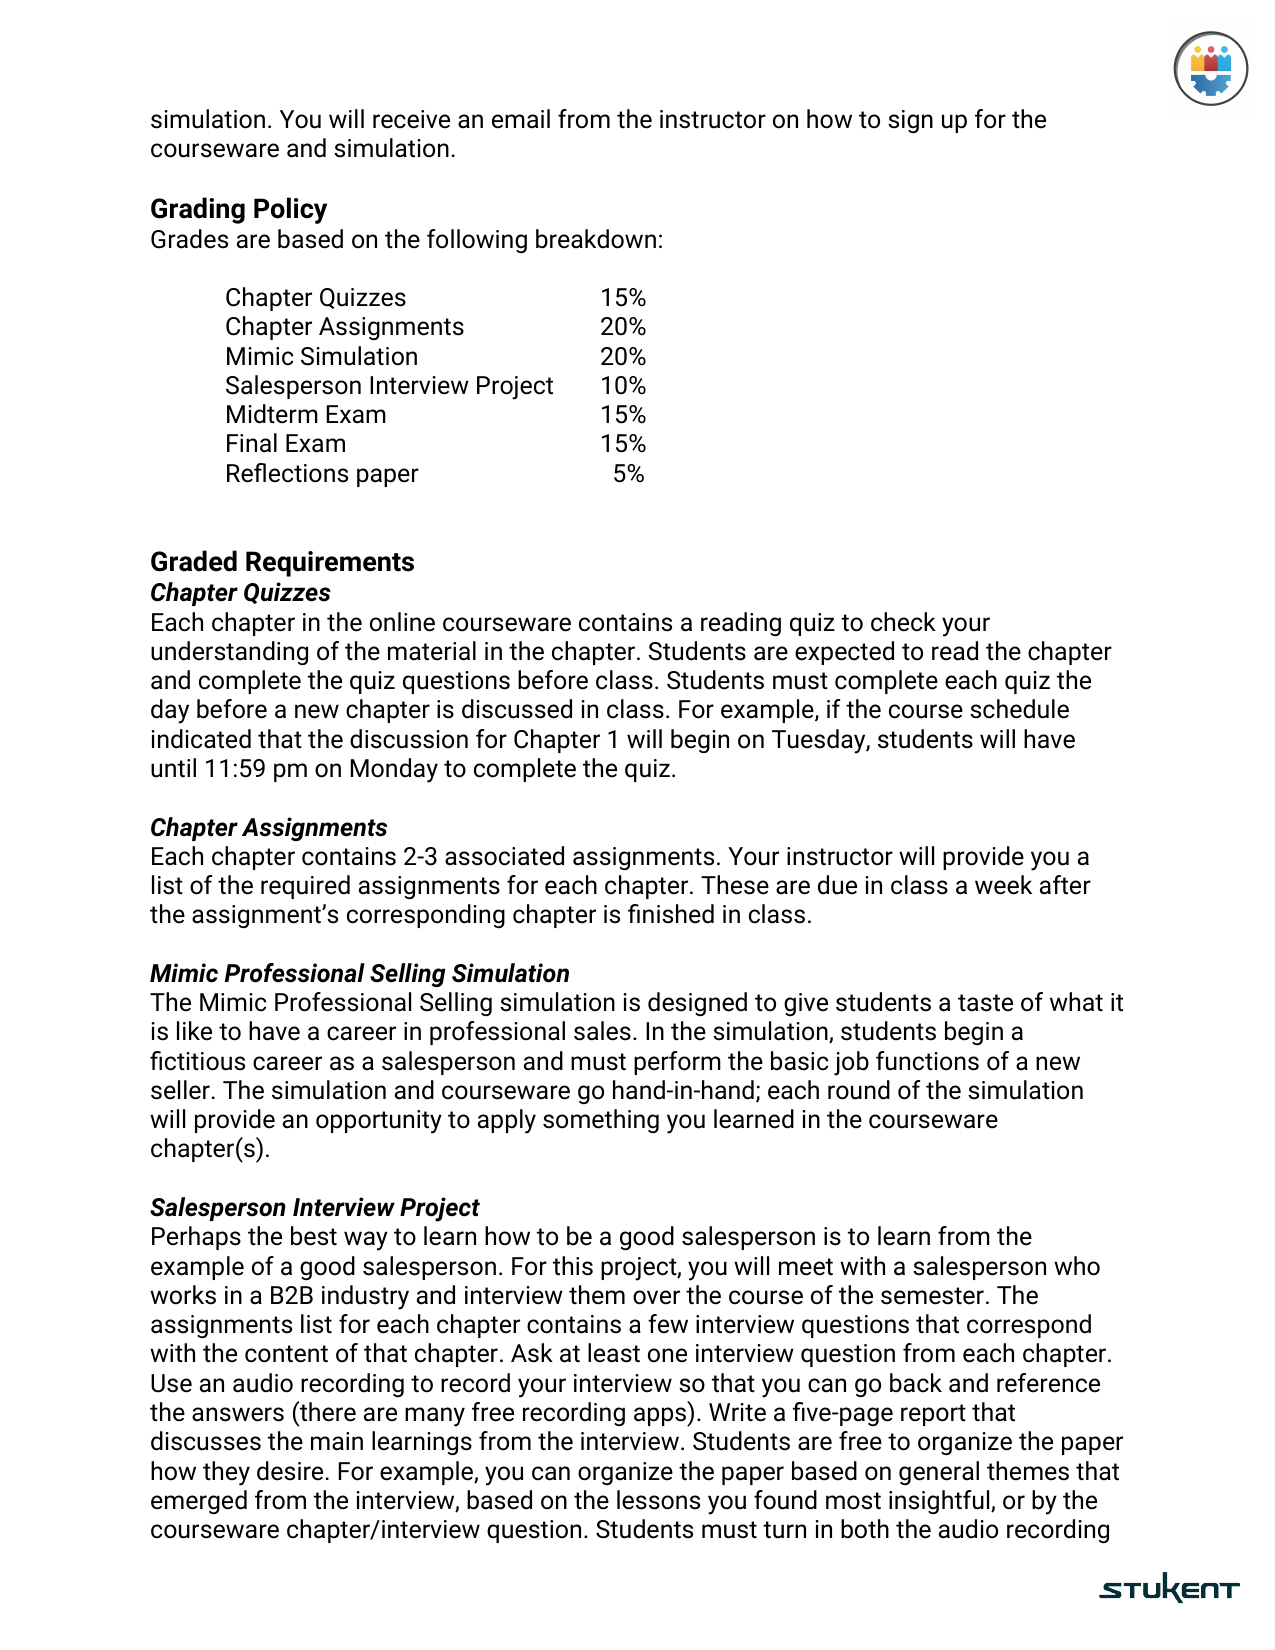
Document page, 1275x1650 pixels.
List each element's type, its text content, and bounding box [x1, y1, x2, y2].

text Final Exam 15% [150, 430, 1125, 459]
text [150, 1222, 1125, 1544]
text The Mimic Professional Selling simulation is designed to give students a taste of what it is like to have a career in professional sales. In the simulation, students begin a fictitious career as a salesperson and must perform the basic job functions of a new seller. The simulation and courseware go hand-in-hand; each round of the simulation will provide an opportunity to apply something you learned in the courseware chapter(s). [150, 988, 1125, 1164]
text Grading Policy [150, 193, 1125, 225]
picture [1098, 1570, 1241, 1606]
text Grades are based on the following breakdown: [150, 225, 1125, 254]
picture [1167, 18, 1256, 119]
text Chapter Quizzes [150, 578, 1125, 608]
text Salesperson Interview Project [150, 1193, 1125, 1222]
text Salesperson Interview Project 10% [150, 371, 1125, 400]
text Mimic Professional Selling Simulation [150, 959, 1125, 988]
text Each chapter in the online courseware contains a reading quiz to check your understanding of the material in the chapter. Students are expected to read the chapter and complete the quiz questions before class. Students must complete each quiz the day before a new chapter is discussed in class. For example, if the course schedule indicated that the discussion for Chapter 1 will begin on Tuesday, students will have until 11:59 pm on Monday to complete the quiz. [150, 608, 1125, 783]
text Graded Requirements [150, 547, 1125, 578]
text Chapter Quizzes 15% [150, 283, 1125, 313]
text Mimic Simulation 20% [150, 342, 1125, 371]
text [150, 105, 1125, 164]
text Each chapter contains 2-3 associated assignments. Your instructor will provide you a list of the required assignments for each chapter. These are due in class a week after the assignment’s corresponding chapter is finished in class. [150, 842, 1125, 930]
text Chapter Assignments 20% [150, 313, 1125, 342]
text Reflections paper 5% [150, 459, 1125, 488]
text Chapter Assignments [150, 813, 1125, 842]
text Midterm Exam 15% [150, 400, 1125, 430]
